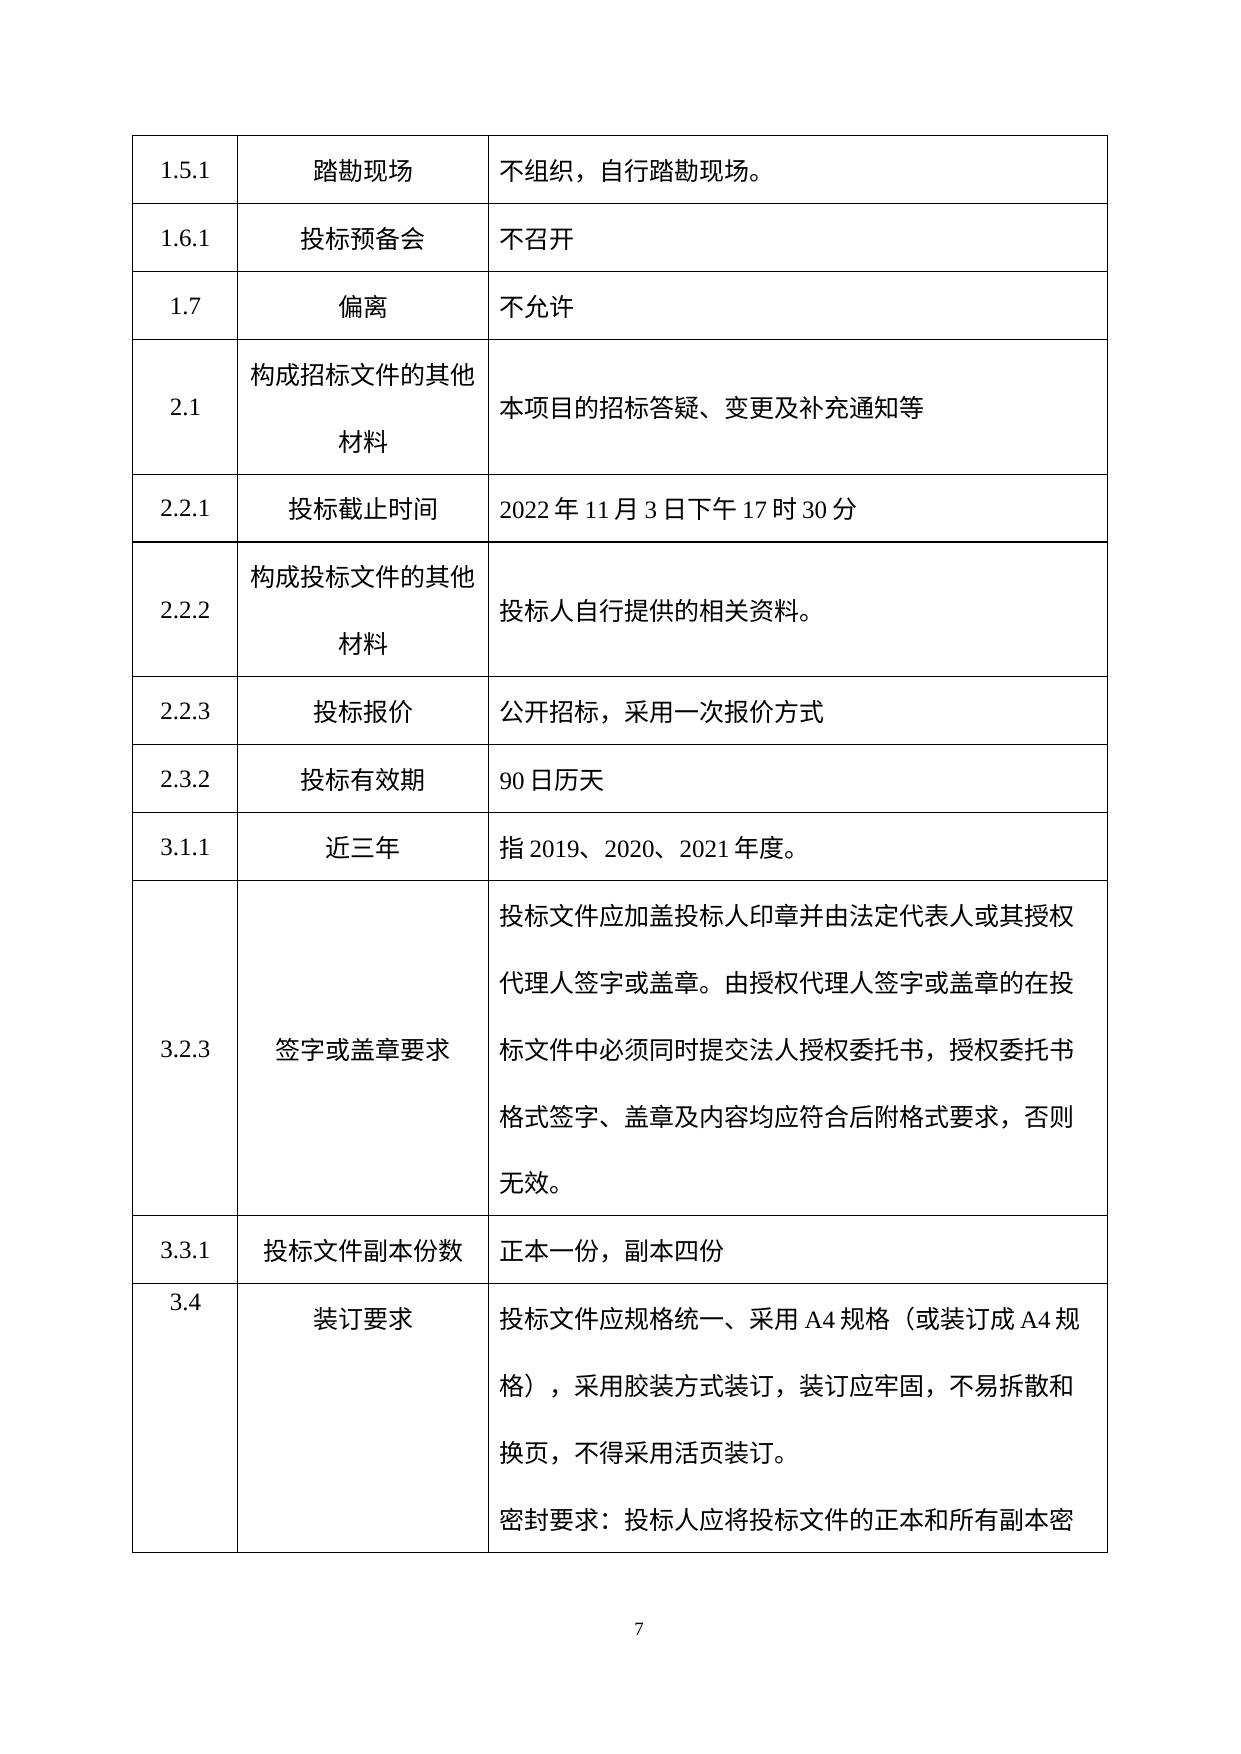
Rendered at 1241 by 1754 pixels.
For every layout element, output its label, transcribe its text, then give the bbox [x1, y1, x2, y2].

table_cell 1.7 [133, 272, 237, 339]
table_cell 投标报价 [238, 677, 488, 744]
table_cell 投标截止时间 [238, 475, 488, 541]
table_cell 构成投标文件的其他材料 [238, 543, 488, 676]
table_cell 2022年11月3日下午17时30分 [489, 475, 1107, 541]
table_cell 2.2.3 [133, 677, 237, 744]
table_cell 本项目的招标答疑、变更及补充通知等 [489, 340, 1107, 473]
table_cell 投标文件副本份数 [238, 1216, 488, 1283]
table_cell 投标有效期 [238, 745, 488, 812]
table_cell 近三年 [238, 813, 488, 880]
table_cell 3.3.1 [133, 1216, 237, 1283]
table_cell 1.6.1 [133, 204, 237, 271]
table_cell 90日历天 [489, 745, 1107, 812]
table_cell 正本一份，副本四份 [489, 1216, 1107, 1283]
table_cell 1.5.1 [133, 136, 237, 203]
table_cell 2.2.1 [133, 475, 237, 541]
table_cell 构成招标文件的其他材料 [238, 340, 488, 473]
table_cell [489, 1284, 1107, 1552]
table_cell 踏勘现场 [238, 136, 488, 203]
table_cell 指2019、2020、2021年度。 [489, 813, 1107, 880]
table_cell 3.1.1 [133, 813, 237, 880]
table_cell 3.4 [133, 1284, 237, 1552]
table_cell 2.1 [133, 340, 237, 473]
table_cell 2.3.2 [133, 745, 237, 812]
table_cell 投标文件应加盖投标人印章并由法定代表人或其授权代理人签字或盖章。由授权代理人签字或盖章的在投标文件中必须同时提交法人授权委托书，授权委托书格式签字、盖章及内容均应符合后附格式要求，否则无效。 [489, 881, 1107, 1215]
table_cell 签字或盖章要求 [238, 881, 488, 1215]
table_cell 公开招标，采用一次报价方式 [489, 677, 1107, 744]
table_cell 不组织，自行踏勘现场。 [489, 136, 1107, 203]
table_cell 装订要求 [238, 1284, 488, 1552]
table_cell 不允许 [489, 272, 1107, 339]
table_cell 投标预备会 [238, 204, 488, 271]
table_cell 投标人自行提供的相关资料。 [489, 543, 1107, 676]
table_cell 3.2.3 [133, 881, 237, 1215]
table_cell 偏离 [238, 272, 488, 339]
table_cell 2.2.2 [133, 543, 237, 676]
table_cell 不召开 [489, 204, 1107, 271]
